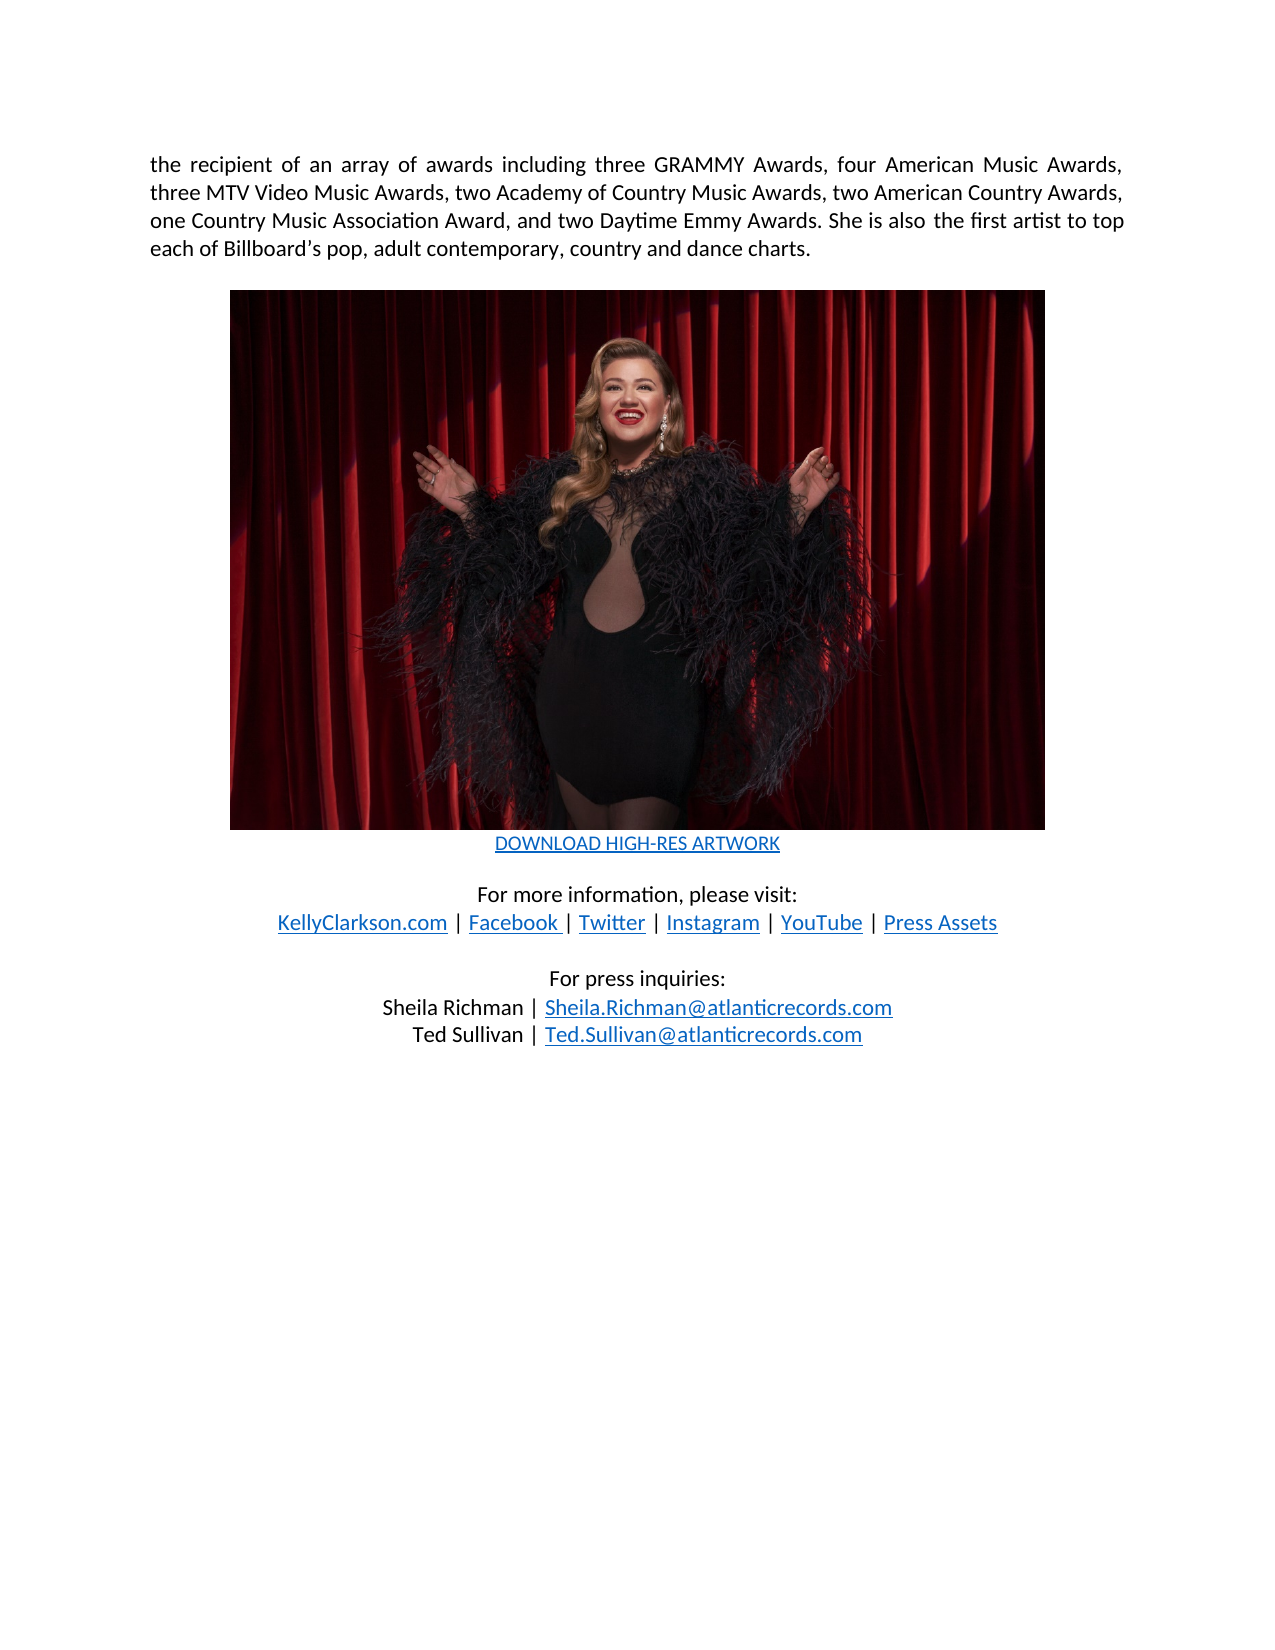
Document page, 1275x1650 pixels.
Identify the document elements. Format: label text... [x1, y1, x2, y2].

text KellyClarkson.com | Facebook | Twitter | Instagram | YouTube | Press Assets [150, 908, 1125, 937]
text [150, 150, 1125, 262]
text Sheila Richman | Sheila.Richman@atlanticrecords.com [150, 993, 1125, 1021]
text Ted Sullivan | Ted.Sullivan@atlanticrecords.com [150, 1021, 1125, 1049]
text For more information, please visit: [150, 881, 1125, 908]
text For press inquiries: [150, 964, 1125, 993]
text DOWNLOAD HIGH-RES ARTWORK [150, 830, 1125, 855]
picture [230, 290, 1045, 830]
